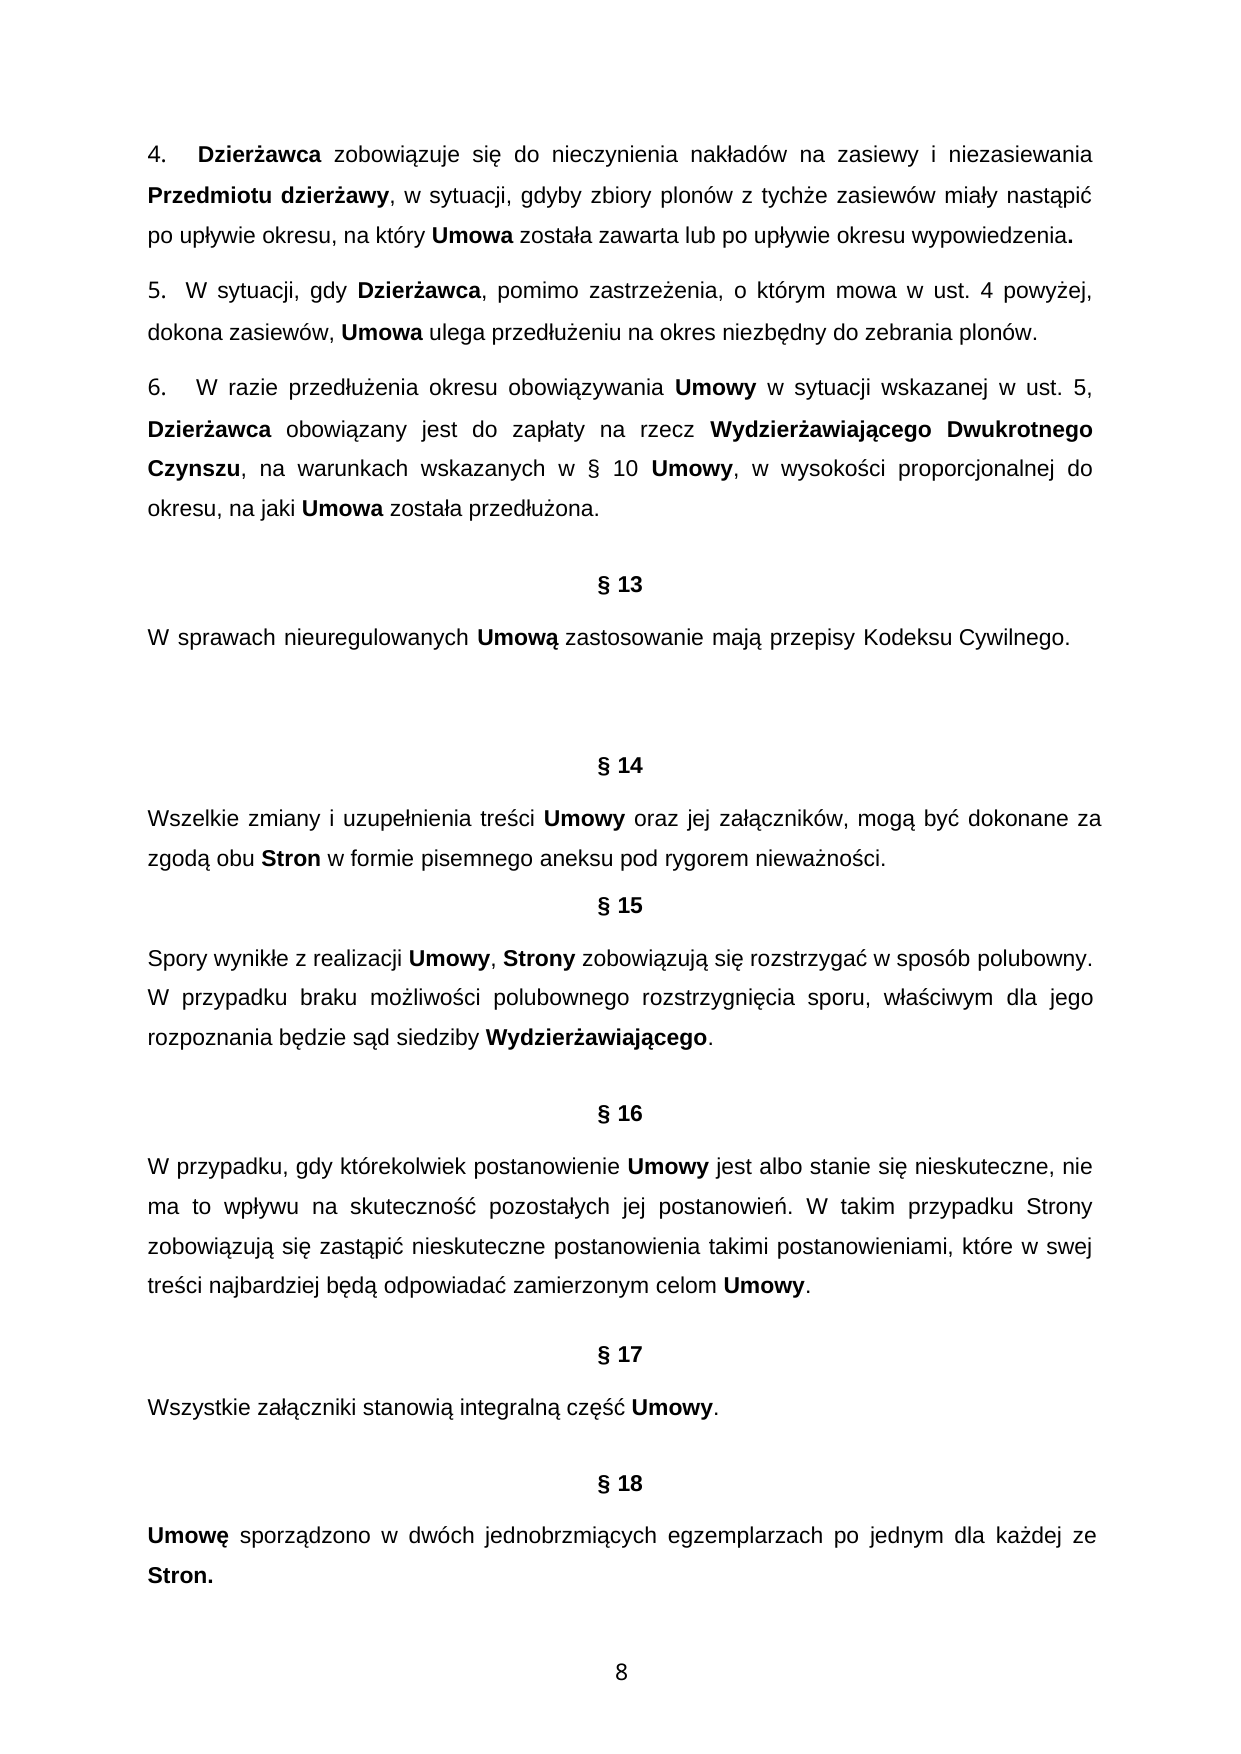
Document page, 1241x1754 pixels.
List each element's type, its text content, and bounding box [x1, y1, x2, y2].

list W sytuacji, gdy Dzierżawca, pomimo zastrzeżenia, o którym mowa w ust. 4 powyżej, dokona zasiewów, Umowa ulega przedłużeniu na okres niezbędny do zebrania plonów. [147, 274, 1093, 345]
subtitle § 18 [307, 1470, 933, 1496]
text Umowę sporządzono w dwóch jednobrzmiących egzemplarzach po jednym dla każdej ze [147, 1522, 1105, 1549]
subtitle § 17 [307, 1341, 933, 1367]
text Spory wynikłe z realizacji Umowy, Strony zobowiązują się rozstrzygać w sposób polubowny. W przypadku braku możliwości polubownego rozstrzygnięcia sporu, właściwym dla jego rozpoznania będzie sąd siedziby Wydzierżawiającego. [147, 944, 1093, 1051]
text W sprawach nieuregulowanych Umową zastosowanie mają przepisy Kodeksu Cywilnego. [147, 624, 1105, 650]
subtitle § 13 [307, 571, 933, 598]
text W przypadku, gdy którekolwiek postanowienie Umowy jest albo stanie się nieskuteczne, nie ma to wpływu na skuteczność pozostałych jej postanowień. W takim przypadku Strony zobowiązują się zastąpić nieskuteczne postanowienia takimi postanowieniami, które w swej treści najbardziej będą odpowiadać zamierzonym celom Umowy. [147, 1153, 1093, 1299]
subtitle § 16 [307, 1100, 933, 1127]
list Dzierżawca zobowiązuje się do nieczynienia nakładów na zasiewy i niezasiewania Przedmiotu dzierżawy, w sytuacji, gdyby zbiory plonów z tychże zasiewów miały nastąpić po upływie okresu, na który Umowa została zawarta lub po upływie okresu wypowiedzenia. [147, 137, 1093, 248]
subtitle Stron. [147, 1562, 1105, 1588]
text Wszelkie zmiany i uzupełnienia treści Umowy oraz jej załączników, mogą być dokonane za zgodą obu Stron w formie pisemnego aneksu pod rygorem nieważności. [147, 805, 1105, 871]
subtitle § 15 [307, 892, 933, 919]
text Wszystkie załączniki stanowią integralną część Umowy. [147, 1393, 1105, 1420]
list W razie przedłużenia okresu obowiązywania Umowy w sytuacji wskazanej w ust. 5, Dzierżawca obowiązany jest do zapłaty na rzecz Wydzierżawiającego Dwukrotnego Czynszu, na warunkach wskazanych w § 10 Umowy, w wysokości proporcjonalnej do okresu, na jaki Umowa została przedłużona. [147, 371, 1093, 521]
subtitle § 14 [307, 752, 933, 779]
